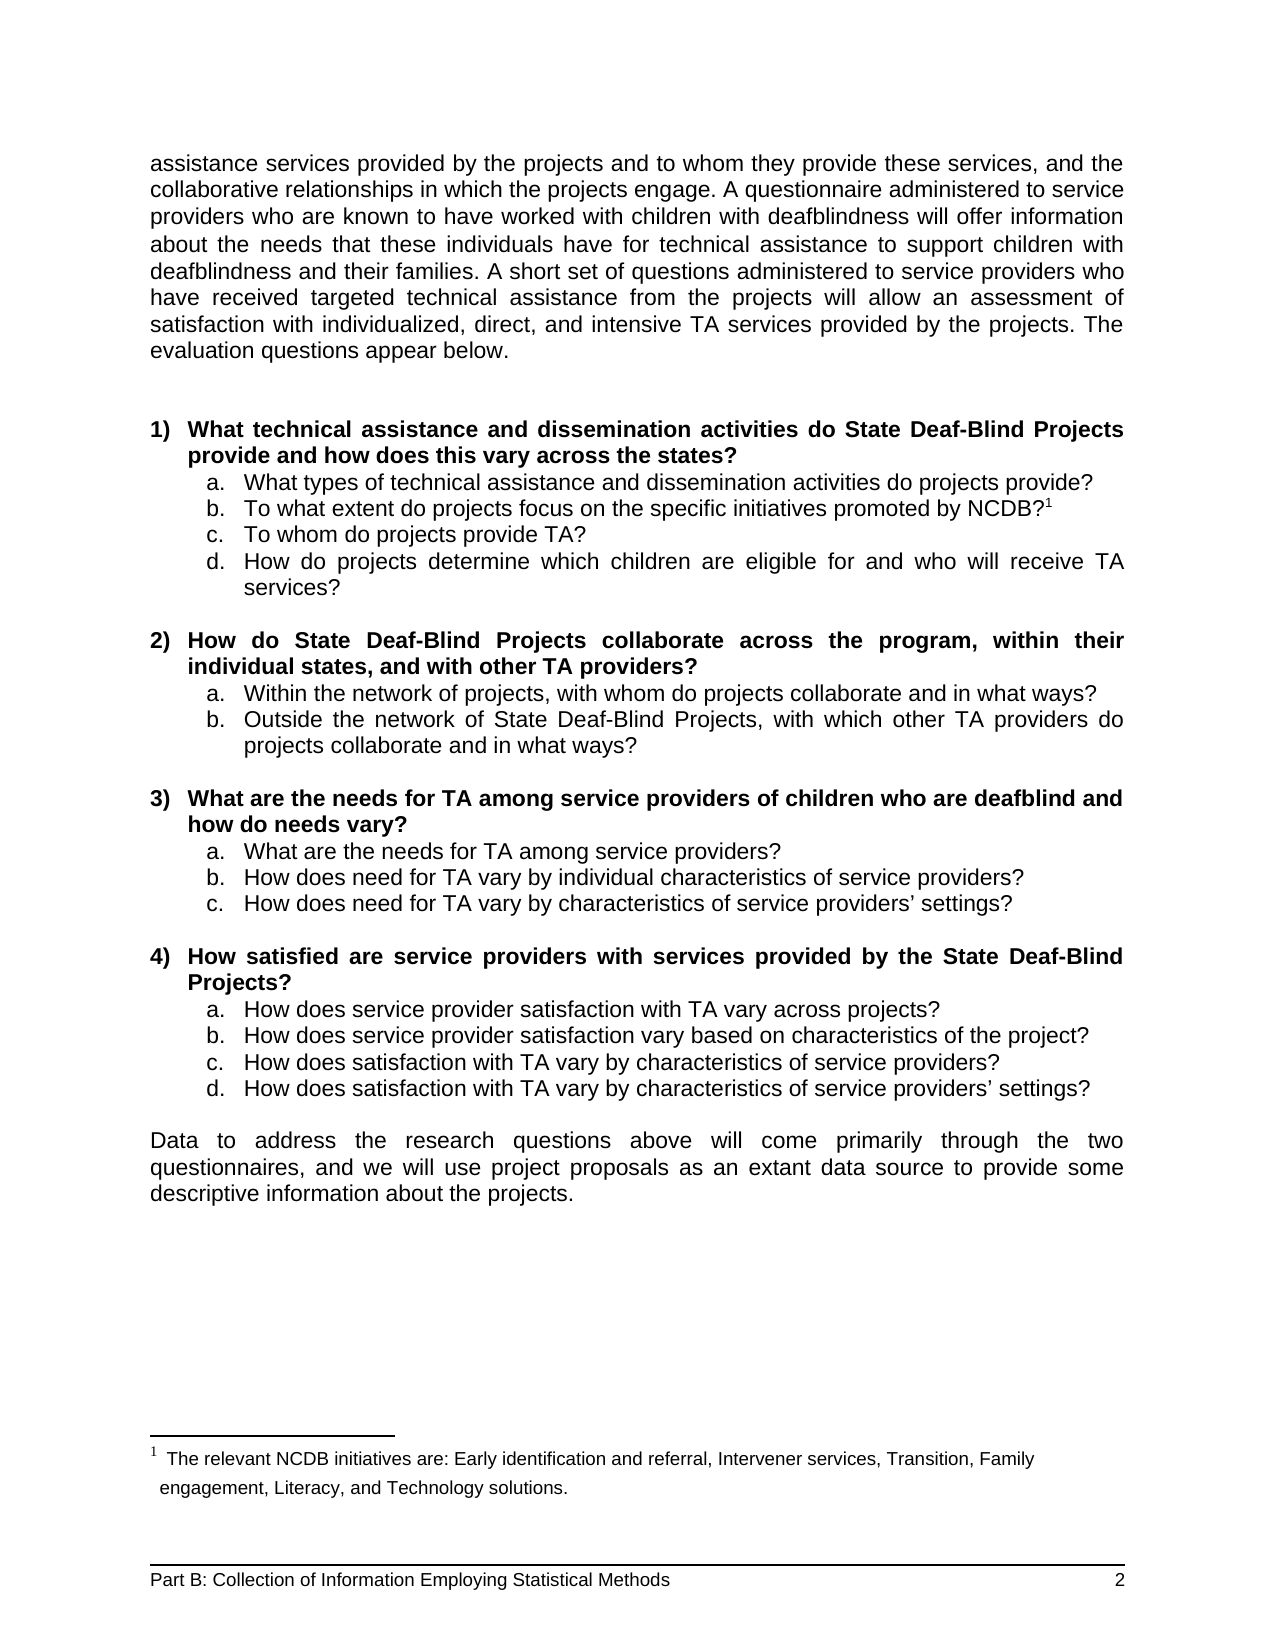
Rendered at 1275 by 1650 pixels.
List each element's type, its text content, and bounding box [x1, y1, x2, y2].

list How does satisfaction with TA vary by characteristics of service providers’ settings? [206, 1075, 1125, 1101]
list How do projects determine which children are eligible for and who will receive TA services? [206, 548, 1125, 600]
list Within the network of projects, with whom do projects collaborate and in what ways? [206, 679, 1125, 706]
list How does service provider satisfaction vary based on characteristics of the project? [206, 1022, 1125, 1048]
list What are the needs for TA among service providers? [206, 838, 1125, 864]
text Data to address the research questions above will come primarily through the two questionnaires, and we will use project proposals as an extant data source to provide some descriptive information about the projects. [150, 1127, 1125, 1207]
list How does need for TA vary by characteristics of service providers’ settings? [206, 890, 1125, 917]
list To whom do projects provide TA? [206, 521, 1125, 548]
list How satisfied are service providers with services provided by the State Deaf-Blind Projects? [150, 943, 1125, 996]
list What types of technical assistance and dissemination activities do projects provide? [206, 469, 1125, 495]
list Outside the network of State Deaf-Blind Projects, with which other TA providers do projects collaborate and in what ways? [206, 706, 1125, 758]
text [150, 150, 1125, 363]
list How does service provider satisfaction with TA vary across projects? [206, 996, 1125, 1022]
list How does satisfaction with TA vary by characteristics of service providers? [206, 1048, 1125, 1075]
list How do State Deaf-Blind Projects collaborate across the program, within their individual states, and with other TA providers? [150, 627, 1125, 679]
list What technical assistance and dissemination activities do State Deaf-Blind Projects provide and how does this vary across the states? [150, 416, 1125, 469]
list How does need for TA vary by individual characteristics of service providers? [206, 864, 1125, 890]
list To what extent do projects focus on the specific initiatives promoted by NCDB? [206, 495, 1125, 521]
list What are the needs for TA among service providers of children who are deafblind and how do needs vary? [150, 785, 1125, 838]
